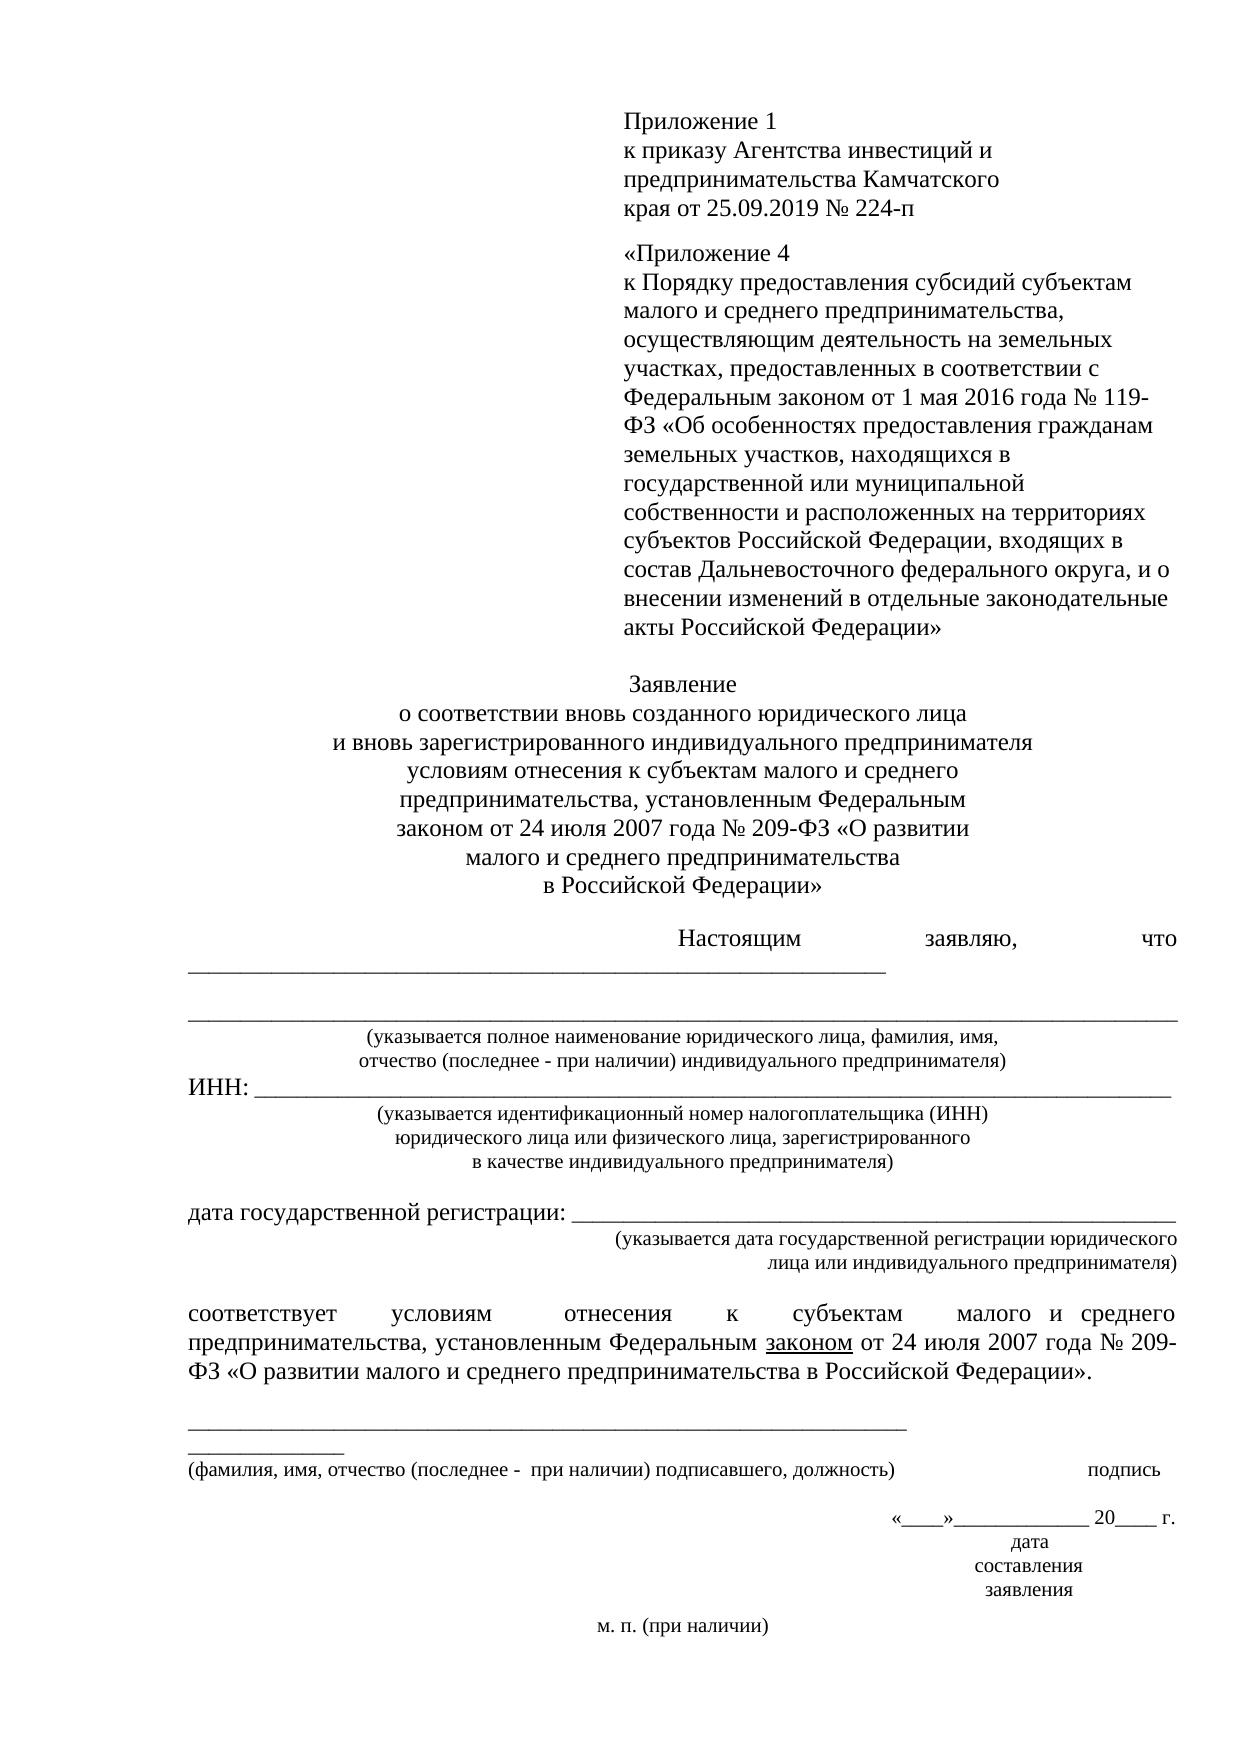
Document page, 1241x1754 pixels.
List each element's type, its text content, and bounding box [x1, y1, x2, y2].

text к Порядку предоставления субсидий субъектам малого и среднего предпринимательства, осуществляющим деятельность на земельных участках, предоставленных в соответствии с Федеральным законом от 1 мая 2016 года № 119-ФЗ «Об особенностях предоставления гражданам земельных участков, находящихся в государственной или муниципальной собственности и расположенных на территориях субъектов Российской Федерации, входящих в состав Дальневосточного федерального округа, и о внесении изменений в отдельные законодательные акты Российской Федерации» [623, 267, 1181, 641]
text Приложение 1 [623, 106, 1181, 135]
text предпринимательства Камчатского [623, 164, 1181, 193]
text к приказу Агентства инвестиций и [623, 135, 1181, 164]
text края от 25.09.2019 № 224-п [623, 193, 1181, 221]
text «Приложение 4 [623, 238, 1181, 267]
